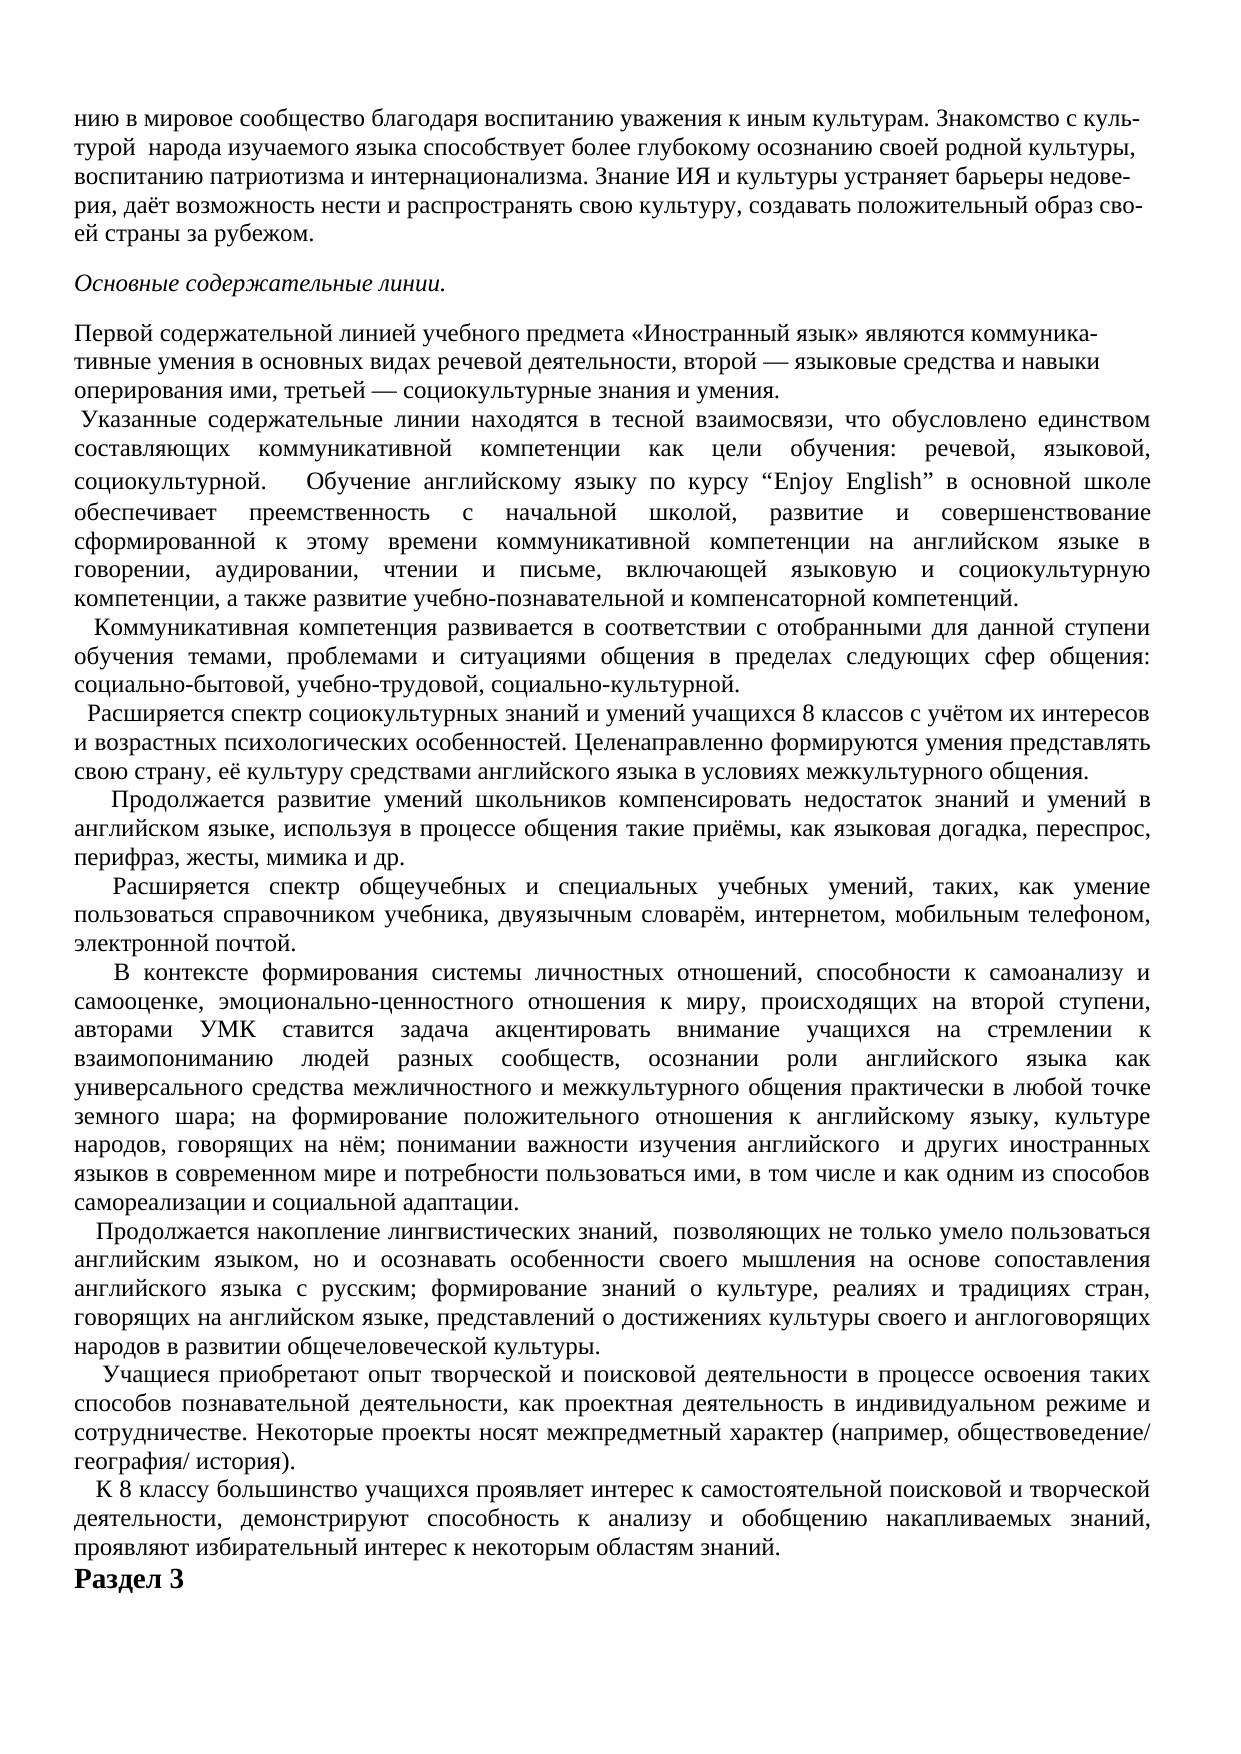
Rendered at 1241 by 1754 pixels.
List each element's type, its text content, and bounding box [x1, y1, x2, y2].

text Продолжается накопление лингвистических знаний, позволяющих не только умело пользоваться английским языком, но и осознавать особенности своего мышления на основе сопоставления английского языка с русским; формирование знаний о культуре, реалиях и традициях стран, говорящих на английском языке, представлений о достижениях культуры своего и англоговорящих народов в развитии общечеловеческой культуры. [74, 1216, 1152, 1359]
text Коммуникативная компетенция развивается в соответствии с отобранными для данной ступени обучения темами, проблемами и ситуациями общения в пределах следующих сфер общения: социально-бытовой, учебно-трудовой, социально-культурной. [74, 612, 1152, 698]
text Расширяется спектр общеучебных и специальных учебных умений, таких, как умение пользоваться справочником учебника, двуязычным словарём, интернетом, мобильным телефоном, электронной почтой. [74, 871, 1152, 957]
text Учащиеся приобретают опыт творческой и поисковой деятельности в процессе освоения таких способов познавательной деятельности, как проектная деятельность в индивидуальном режиме и сотрудничестве. Некоторые проекты носят межпредметный характер (например, обществоведение/ география/ история). [74, 1359, 1152, 1474]
text Указанные содержательные линии находятся в тесной взаимосвязи, что обусловлено единством составляющих коммуникативной компетенции как цели обучения: речевой, языковой, социокультурной. Обучение английскому языку по курсу “Enjoy English” в основной школе обеспечивает преемственность с начальной школой, развитие и совершенствование сформированной к этому времени коммуникативной компетенции на английском языке в говорении, аудировании, чтении и письме, включающей языковую и социокультурную компетенции, а также развитие учебно-познавательной и компенсаторной компетенций. [74, 404, 1152, 612]
text В контексте формирования системы личностных отношений, способности к самоанализу и самооценке, эмоционально-ценностного отношения к миру, происходящих на второй ступени, авторами УМК ставится задача акцентировать внимание учащихся на стремлении к взаимопониманию людей разных сообществ, осознании роли английского языка как универсального средства межличностного и межкультурного общения практически в любой точке земного шара; на формирование положительного отношения к английскому языку, культуре народов, говорящих на нём; понимании важности изучения английского и других иностранных языков в современном мире и потребности пользоваться ими, в том числе и как одним из способов самореализации и социальной адаптации. [74, 957, 1152, 1216]
text К 8 классу большинство учащихся проявляет интерес к самостоятельной поисковой и творческой деятельности, демонстрируют способность к анализу и обобщению накапливаемых знаний, проявляют избирательный интерес к некоторым областям знаний. [74, 1474, 1152, 1561]
text Раздел 3 [74, 1561, 1152, 1594]
text Расширяется спектр социокультурных знаний и умений учащихся 8 классов с учётом их интересов и возрастных психологических особенностей. Целенаправленно формируются умения представлять свою страну, её культуру средствами английского языка в условиях межкультурного общения. [74, 698, 1152, 784]
text Основные содержательные линии. [74, 268, 1152, 297]
text Продолжается развитие умений школьников компенсировать недостаток знаний и умений в английском языке, используя в процессе общения такие приёмы, как языковая догадка, переспрос, перифраз, жесты, мимика и др. [74, 784, 1152, 871]
text Первой содержательной линией учебного предмета «Иностранный язык» являются коммуника-тивные умения в основных видах речевой деятельности, второй — языковые средства и навыки оперирования ими, третьей — социокультурные знания и умения. [74, 318, 1152, 404]
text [74, 103, 1152, 247]
